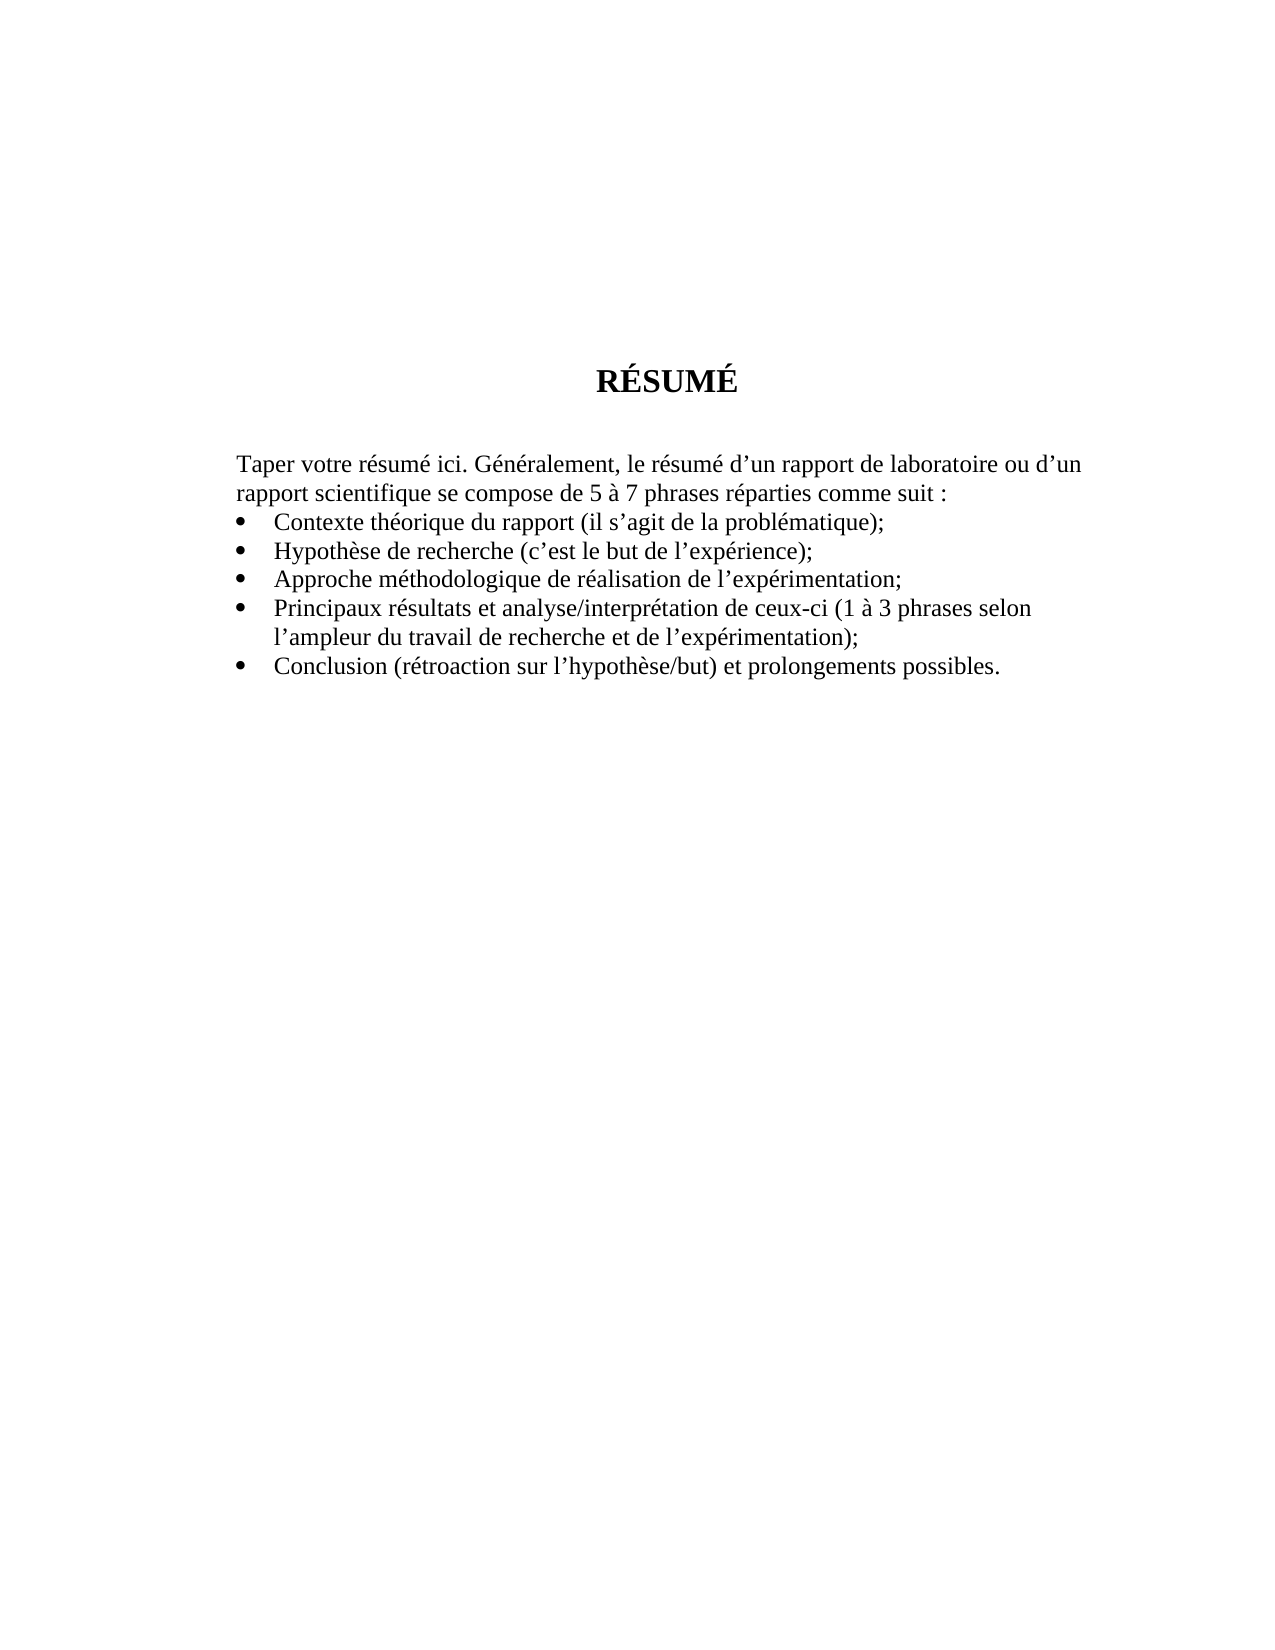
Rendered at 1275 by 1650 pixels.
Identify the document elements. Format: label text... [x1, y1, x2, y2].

list Hypothèse de recherche (c’est le but de l’expérience); [236, 536, 1098, 564]
list Conclusion (rétroaction sur l’hypothèse/but) et prolongements possibles. [236, 651, 1098, 679]
list Contexte théorique du rapport (il s’agit de la problématique); [236, 507, 1098, 536]
list Principaux résultats et analyse/interprétation de ceux-ci (1 à 3 phrases selon l’ampleur du travail de recherche et de l’expérimentation); [236, 593, 1098, 651]
list Approche méthodologique de réalisation de l’expérimentation; [236, 564, 1098, 593]
subtitle Résumé [236, 361, 1098, 399]
text Taper votre résumé ici. Généralement, le résumé d’un rapport de laboratoire ou d’un rapport scientifique se compose de 5 à 7 phrases réparties comme suit : [236, 449, 1098, 507]
